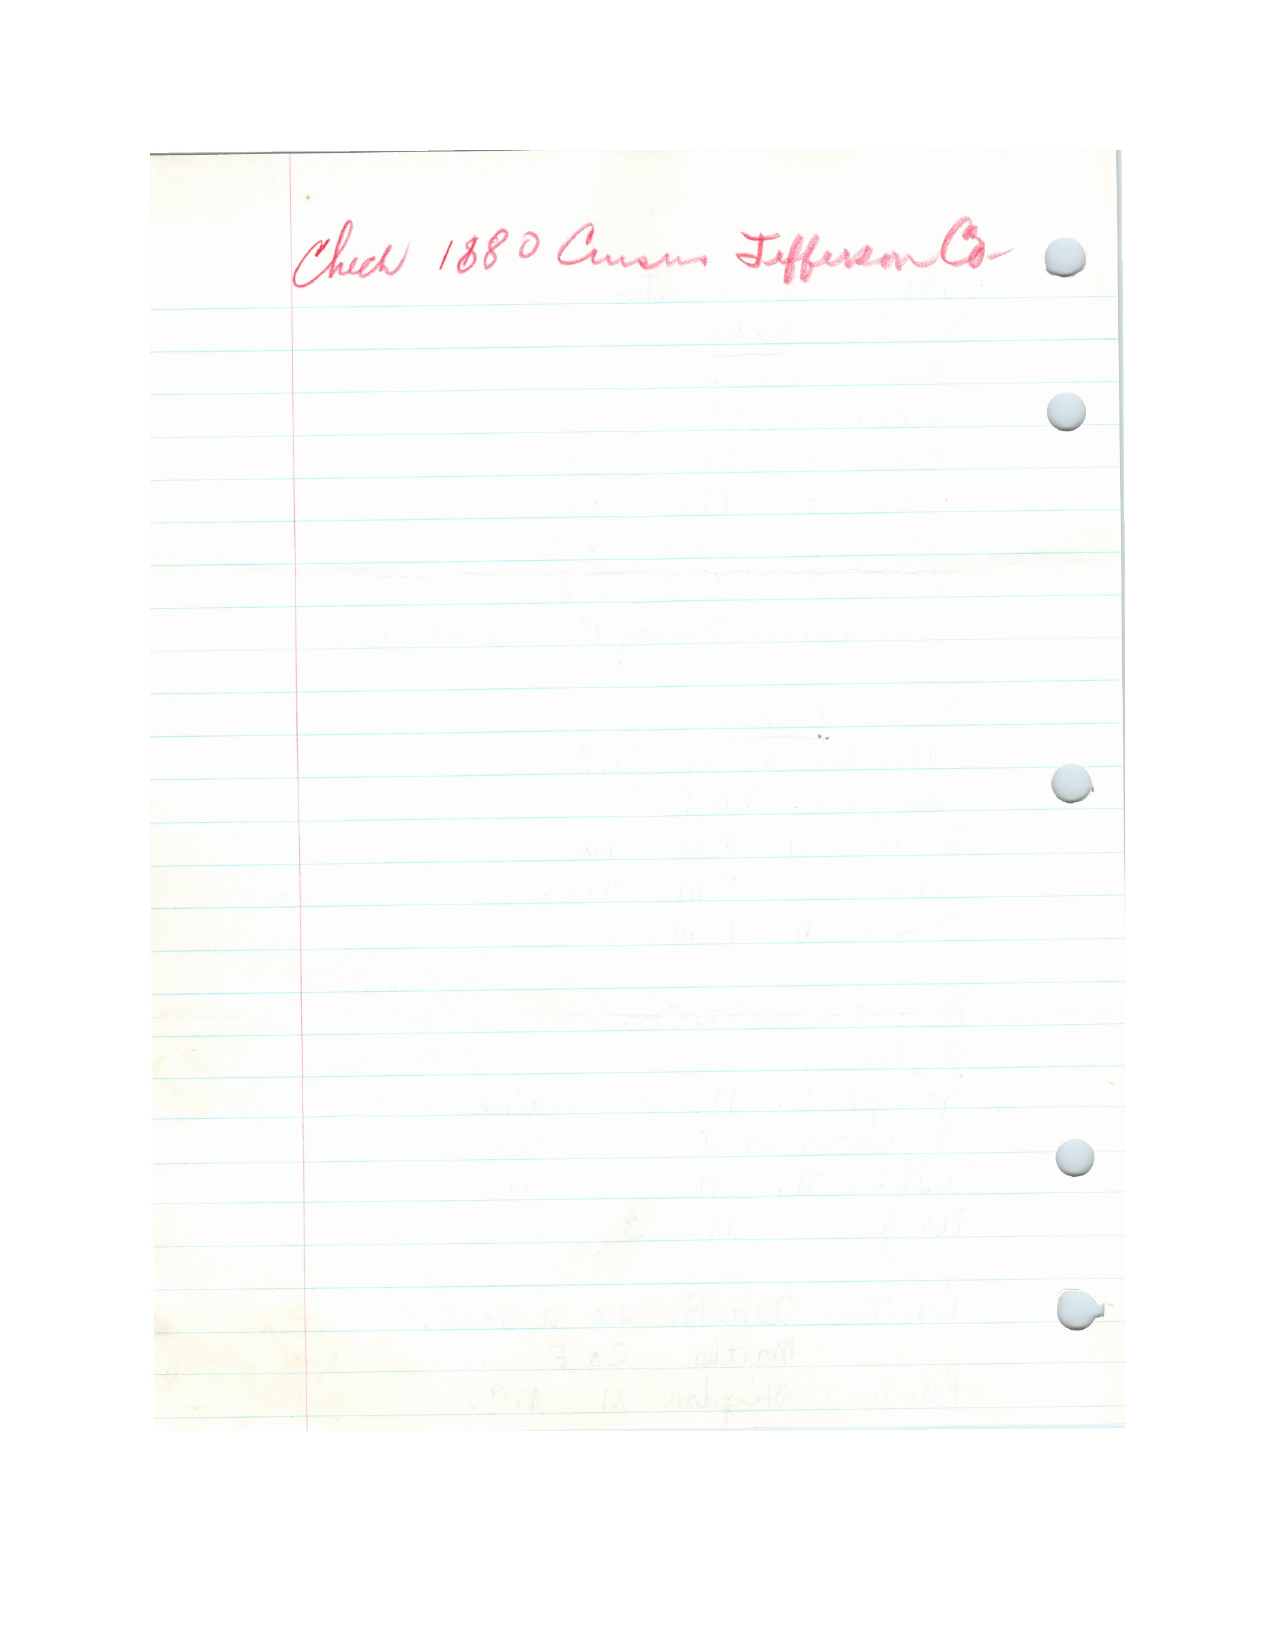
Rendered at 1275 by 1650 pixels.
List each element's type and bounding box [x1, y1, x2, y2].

picture [150, 150, 1125, 1431]
